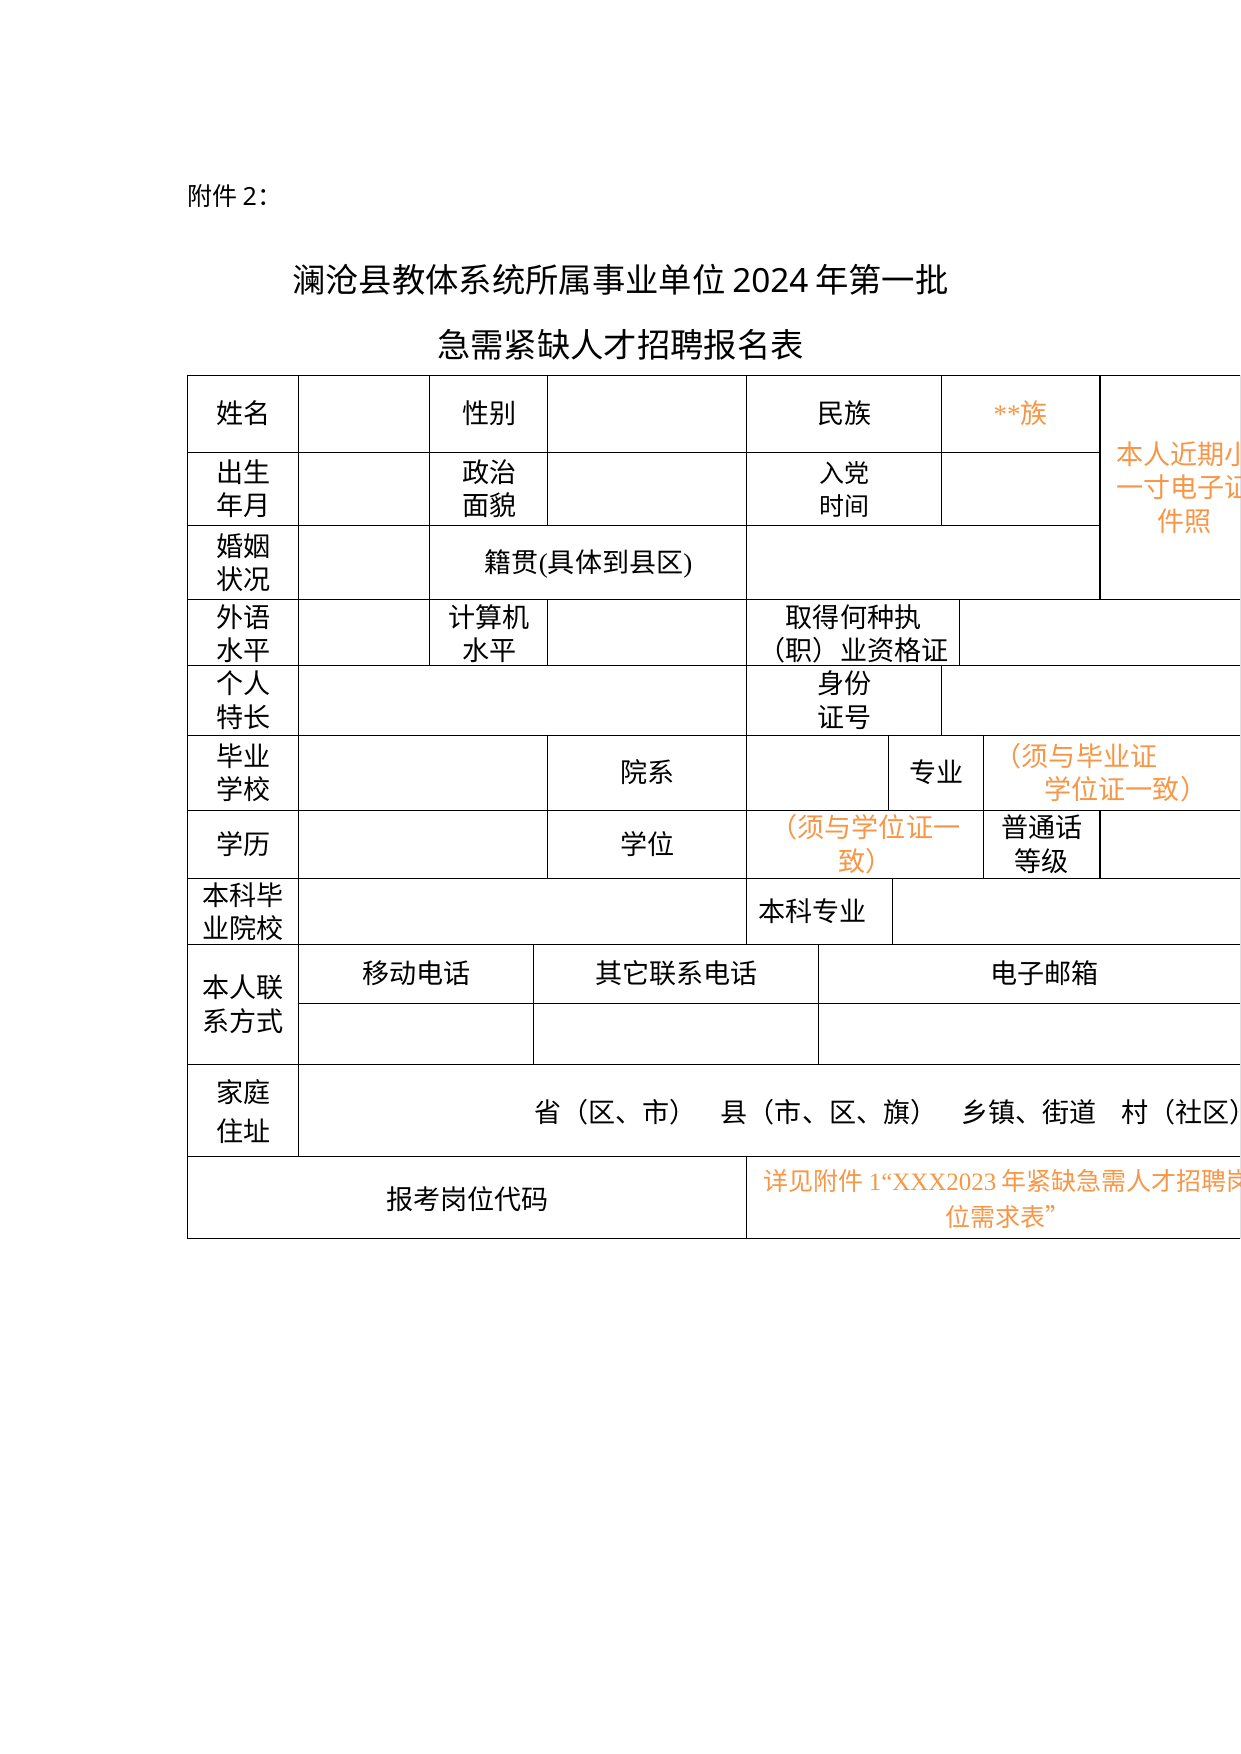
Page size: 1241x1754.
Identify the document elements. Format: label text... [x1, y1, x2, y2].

text 急需紧缺人才招聘报名表 [187, 310, 1053, 375]
table_cell 计算机 水平 [430, 600, 547, 665]
table_cell 专业 [889, 736, 983, 810]
table_cell [299, 1004, 533, 1064]
table_cell 政治 面貌 [430, 453, 547, 525]
table_cell 详见附件1“XXX2023年紧缺急需人才招聘岗位需求表” [747, 1157, 1240, 1238]
table_cell [548, 453, 746, 525]
table_cell 院系 [548, 736, 746, 810]
table_cell [299, 879, 746, 944]
table_cell 本科毕业院校 [188, 879, 298, 944]
table_cell 个人 特长 [188, 666, 298, 735]
table_cell 出生 年月 [188, 453, 298, 525]
table_cell 外语 水平 [188, 600, 298, 665]
table_cell [299, 600, 429, 665]
text 澜沧县教体系统所属事业单位2024年第一批 [187, 245, 1053, 310]
table_cell 本人联 系方式 [188, 945, 298, 1064]
table_cell [548, 600, 746, 665]
table_header [548, 376, 746, 452]
table_header 本人近期小一寸电子证件照 [1101, 376, 1240, 599]
table_cell [893, 879, 1240, 944]
table_cell 电子邮箱 [819, 945, 1240, 1003]
table_cell 报考岗位代码 [188, 1157, 746, 1238]
table_cell [819, 1004, 1240, 1064]
text 附件2： [187, 162, 1053, 227]
table_header **族 [942, 376, 1099, 452]
table_cell [1101, 811, 1240, 878]
table_cell [960, 600, 1240, 665]
table_cell 入党 时间 [747, 453, 941, 525]
table_cell [299, 666, 746, 735]
table_header 性别 [430, 376, 547, 452]
table_cell 学位 [548, 811, 746, 878]
table_cell 婚姻 状况 [188, 526, 298, 599]
table_cell 本科专业 [747, 879, 892, 944]
table_cell 籍贯(具体到县区) [430, 526, 746, 599]
table_cell 其它联系电话 [534, 945, 818, 1003]
table_cell 移动电话 [299, 945, 533, 1003]
table_cell [299, 736, 547, 810]
table_cell 取得何种执（职）业资格证书 [747, 600, 959, 665]
table_header 民族 [747, 376, 941, 452]
table_header 姓名 [188, 376, 298, 452]
table_header [299, 376, 429, 452]
table_cell [747, 526, 1099, 599]
table_cell 省（区、市） 县（市、区、旗） 乡镇、街道 村（社区） [299, 1065, 1240, 1156]
table_cell [942, 666, 1240, 735]
table_cell [299, 811, 547, 878]
table_cell 学历 [188, 811, 298, 878]
table_cell [747, 736, 888, 810]
table_cell [534, 1004, 818, 1064]
table_cell [942, 453, 1099, 525]
table_cell [299, 526, 429, 599]
table_cell 毕业 学校 [188, 736, 298, 810]
table_cell （须与毕业证 学位证一致） [984, 736, 1240, 810]
table_cell （须与学位证一致） [747, 811, 983, 878]
table_cell 家庭 住址 [188, 1065, 298, 1156]
table_cell [299, 453, 429, 525]
table_cell 身份 证号 [747, 666, 941, 735]
table_cell 普通话等级 [984, 811, 1099, 878]
